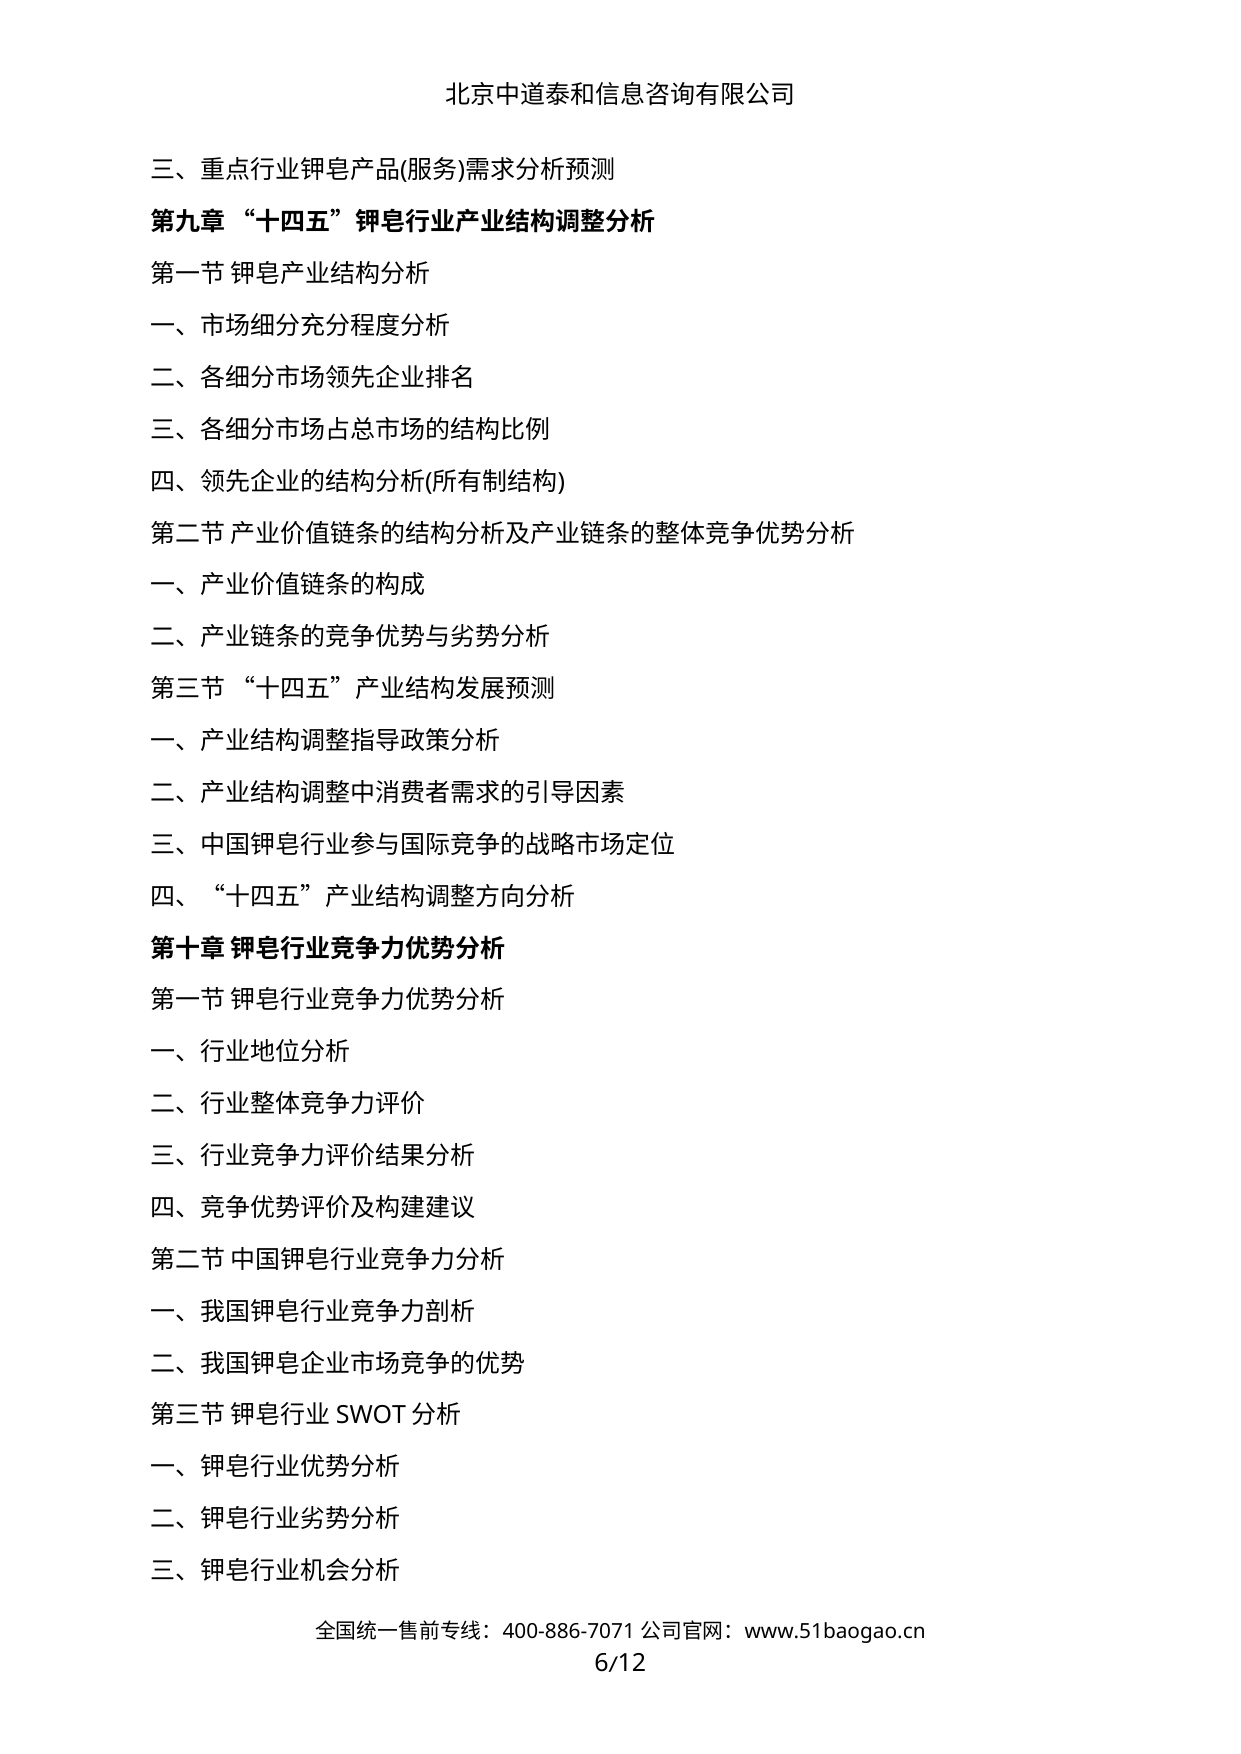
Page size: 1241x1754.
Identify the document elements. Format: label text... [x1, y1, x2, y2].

text 二、产业结构调整中消费者需求的引导因素 [150, 772, 1090, 809]
text 一、我国钾皂行业竞争力剖析 [150, 1291, 1090, 1327]
text 二、产业链条的竞争优势与劣势分析 [150, 617, 1090, 653]
text 二、我国钾皂企业市场竞争的优势 [150, 1343, 1090, 1379]
text 第一节 钾皂行业竞争力优势分析 [150, 980, 1090, 1016]
text 第二节 产业价值链条的结构分析及产业链条的整体竞争优势分析 [150, 513, 1090, 549]
text 一、产业结构调整指导政策分析 [150, 721, 1090, 757]
text 第十章 钾皂行业竞争力优势分析 [150, 928, 1090, 964]
text 四、“十四五”产业结构调整方向分析 [150, 876, 1090, 912]
text 第三节 钾皂行业SWOT分析 [150, 1395, 1090, 1431]
text 第一节 钾皂产业结构分析 [150, 254, 1090, 290]
text 第三节 “十四五”产业结构发展预测 [150, 669, 1090, 705]
text 三、重点行业钾皂产品(服务)需求分析预测 [150, 150, 1090, 186]
text 第九章 “十四五”钾皂行业产业结构调整分析 [150, 202, 1090, 238]
text 三、行业竞争力评价结果分析 [150, 1136, 1090, 1172]
text 二、钾皂行业劣势分析 [150, 1499, 1090, 1535]
text 三、钾皂行业机会分析 [150, 1551, 1090, 1587]
text 三、各细分市场占总市场的结构比例 [150, 409, 1090, 446]
text 一、行业地位分析 [150, 1032, 1090, 1068]
text 一、市场细分充分程度分析 [150, 306, 1090, 342]
text 四、竞争优势评价及构建建议 [150, 1187, 1090, 1224]
text 二、行业整体竞争力评价 [150, 1084, 1090, 1120]
text 一、钾皂行业优势分析 [150, 1447, 1090, 1483]
text 一、产业价值链条的构成 [150, 565, 1090, 601]
text 二、各细分市场领先企业排名 [150, 357, 1090, 394]
text 三、中国钾皂行业参与国际竞争的战略市场定位 [150, 824, 1090, 861]
text 第二节 中国钾皂行业竞争力分析 [150, 1239, 1090, 1276]
text 四、领先企业的结构分析(所有制结构) [150, 461, 1090, 497]
